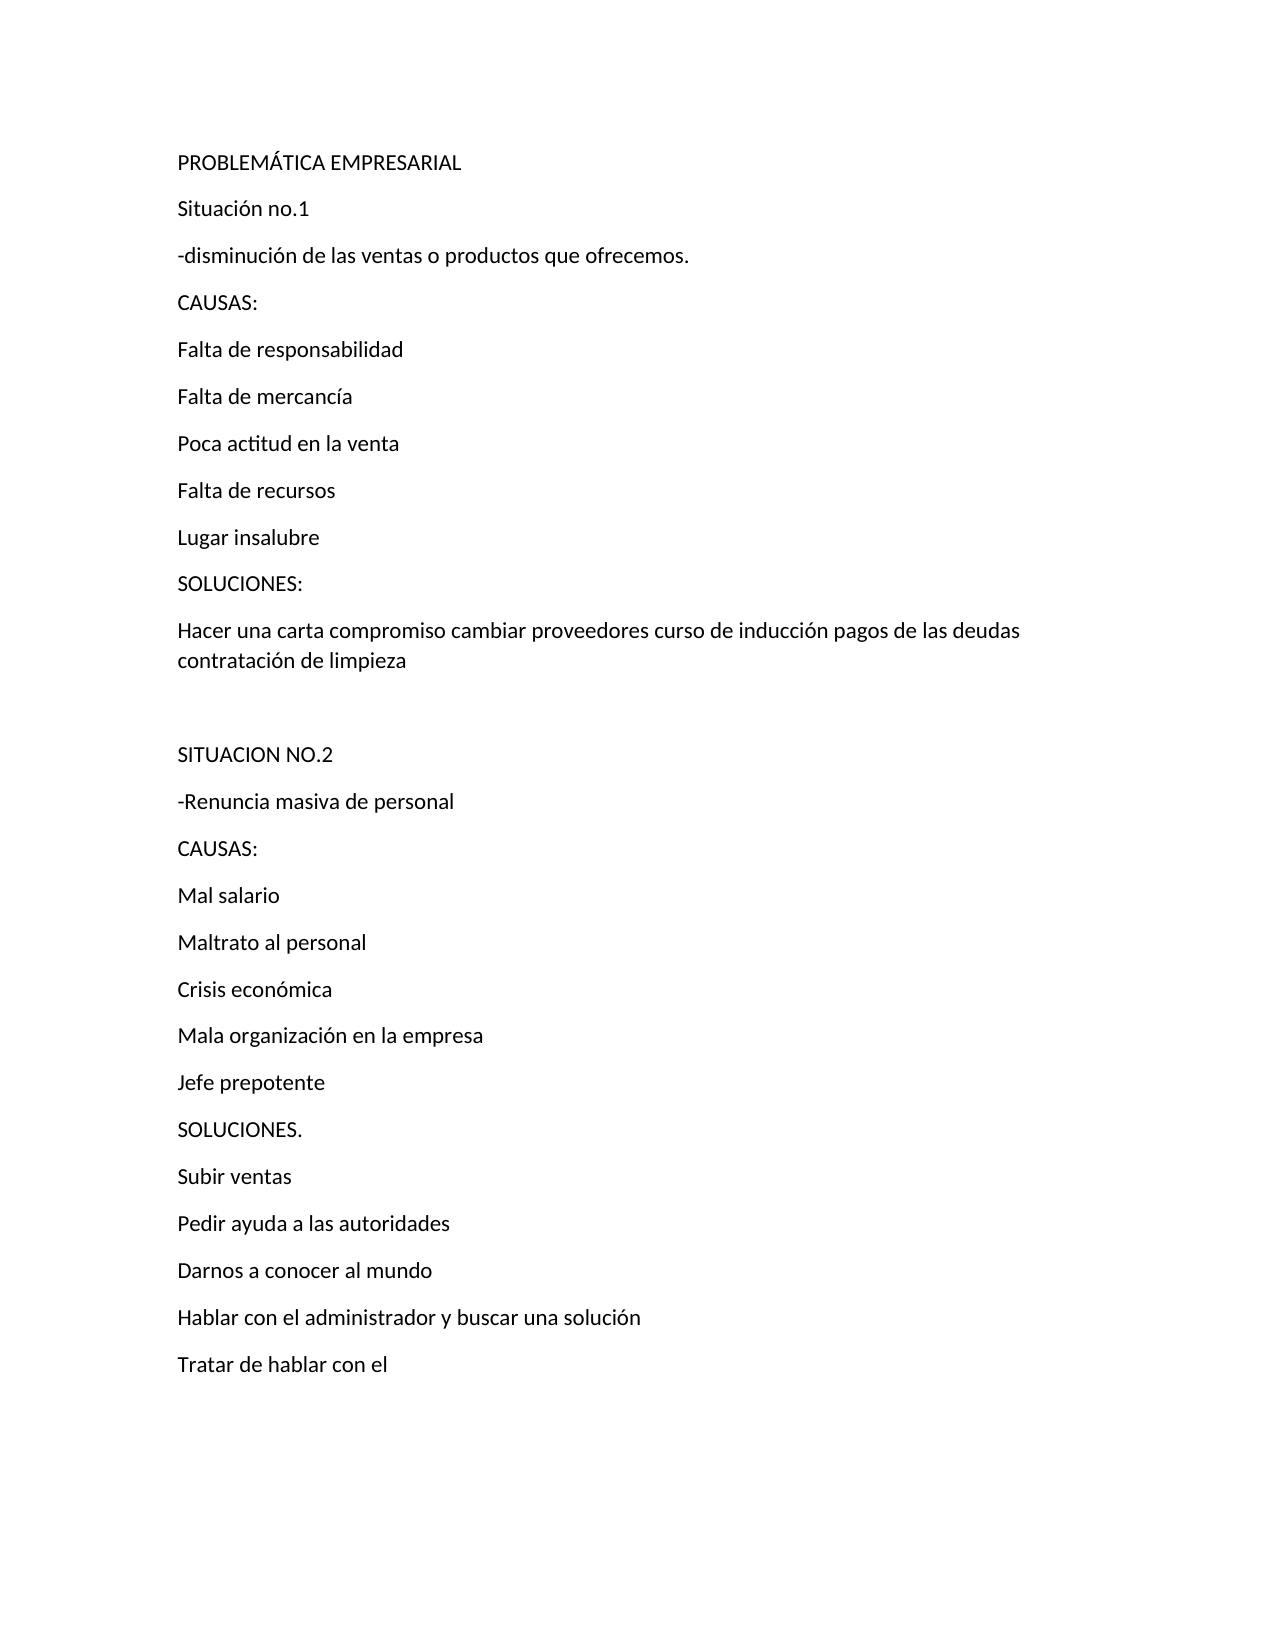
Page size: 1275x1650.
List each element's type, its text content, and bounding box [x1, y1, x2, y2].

text Tratar de hablar con el [177, 1350, 1098, 1378]
text Pedir ayuda a las autoridades [177, 1209, 1098, 1237]
text Mala organización en la empresa [177, 1022, 1098, 1049]
text Lugar insalubre [177, 523, 1098, 551]
text Falta de recursos [177, 476, 1098, 504]
text Hacer una carta compromiso cambiar proveedores curso de inducción pagos de las deudas contratación de limpieza [177, 616, 1098, 674]
text PROBLEMÁTICA EMPRESARIAL [177, 148, 1098, 176]
text Hablar con el administrador y buscar una solución [177, 1303, 1098, 1331]
text Situación no.1 [177, 194, 1098, 222]
text SITUACION NO.2 [177, 740, 1098, 768]
text Poca actitud en la venta [177, 429, 1098, 457]
text Jefe prepotente [177, 1068, 1098, 1096]
text CAUSAS: [177, 834, 1098, 862]
text Subir ventas [177, 1162, 1098, 1190]
text Mal salario [177, 881, 1098, 909]
text -disminución de las ventas o productos que ofrecemos. [177, 241, 1098, 269]
text Darnos a conocer al mundo [177, 1256, 1098, 1284]
text Falta de mercancía [177, 382, 1098, 410]
text -Renuncia masiva de personal [177, 787, 1098, 815]
text SOLUCIONES: [177, 569, 1098, 597]
text Crisis económica [177, 975, 1098, 1003]
text SOLUCIONES. [177, 1115, 1098, 1143]
text CAUSAS: [177, 288, 1098, 316]
text Maltrato al personal [177, 928, 1098, 956]
text Falta de responsabilidad [177, 335, 1098, 363]
